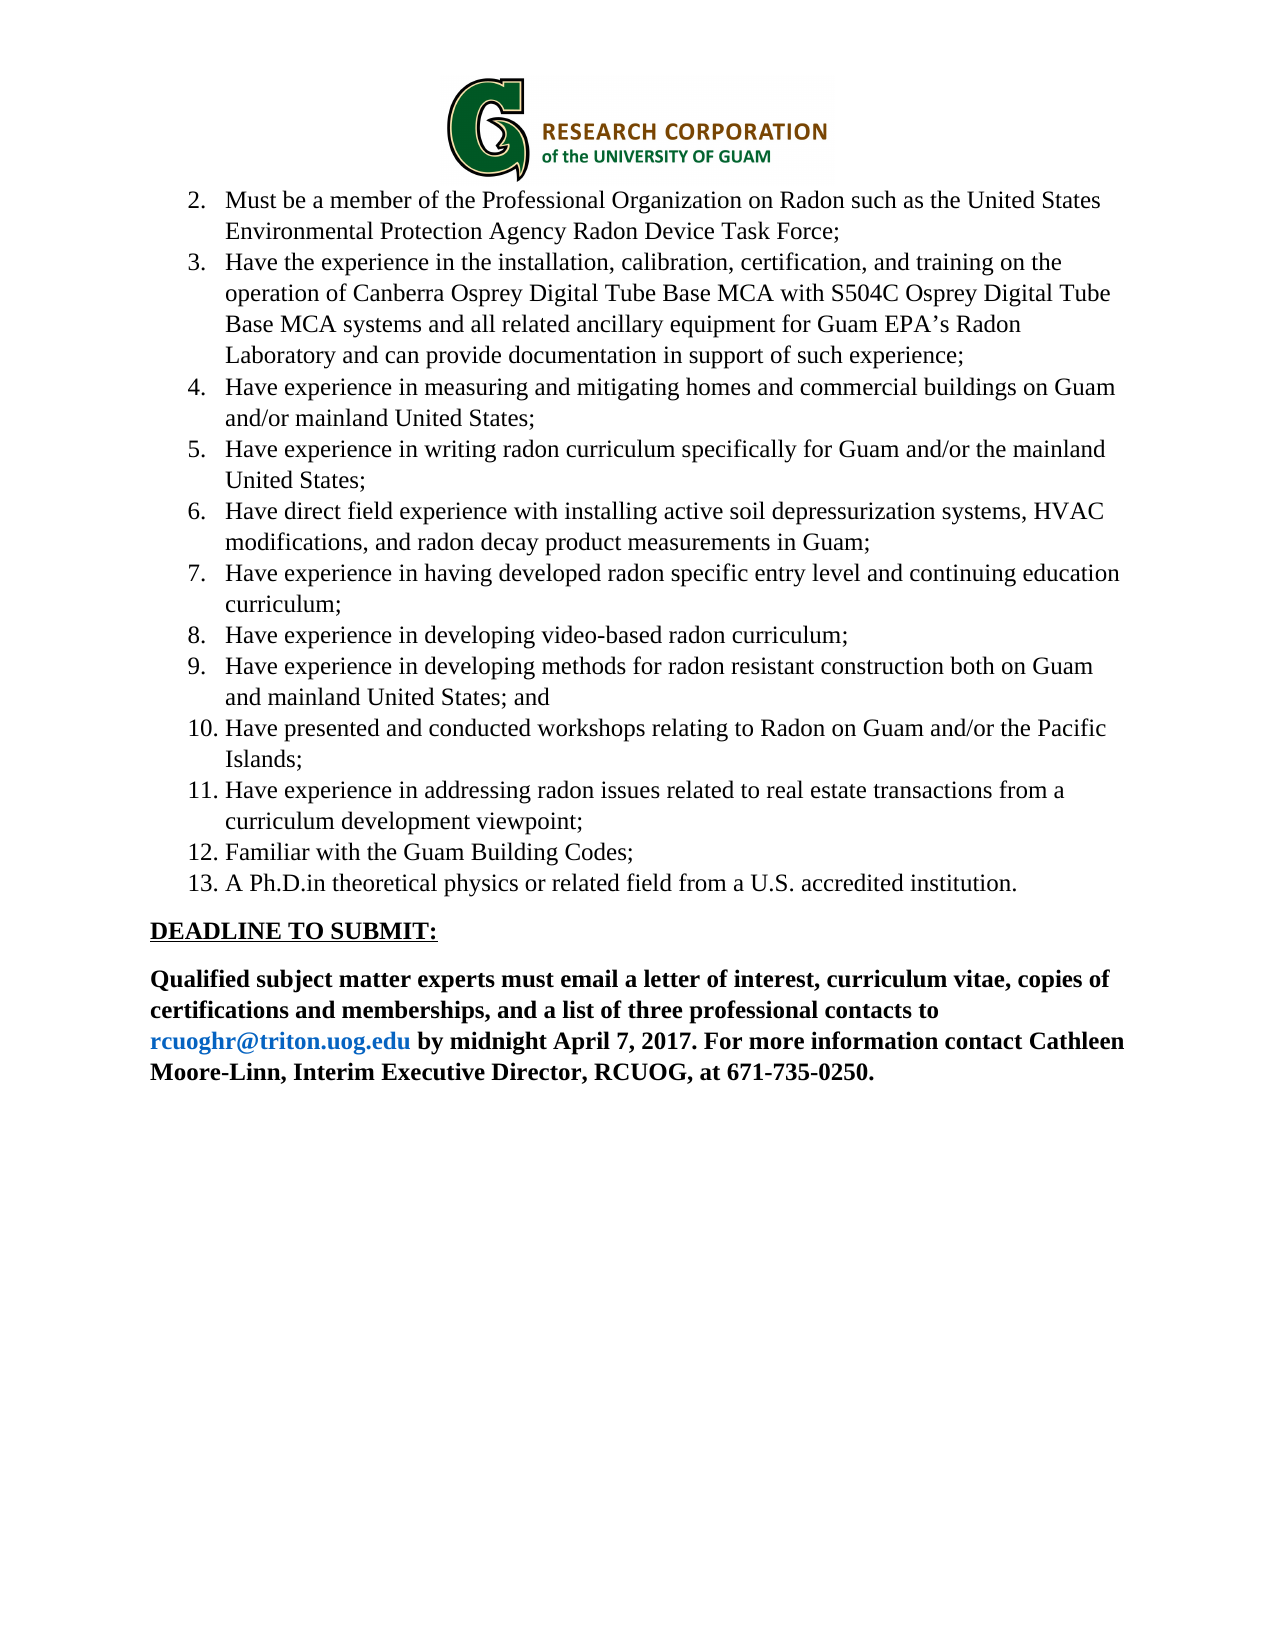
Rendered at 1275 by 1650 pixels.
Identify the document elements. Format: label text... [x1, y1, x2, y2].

text Qualified subject matter experts must email a letter of interest, curriculum vitae, copies of certifications and memberships, and a list of three professional contacts to rcuoghr@triton.uog.edu by midnight April 7, 2017. For more information contact Cathleen Moore-Linn, Interim Executive Director, RCUOG, at 671-735-0250. [150, 964, 1125, 1086]
list Have experience in developing video-based radon curriculum; [187, 620, 1125, 649]
list Have experience in measuring and mitigating homes and commercial buildings on Guam and/or mainland United States; [187, 372, 1125, 431]
list A Ph.D.in theoretical physics or related field from a U.S. accredited institution. [187, 868, 1125, 897]
list Must be a member of the Professional Organization on Radon such as the United States Environmental Protection Agency Radon Device Task Force; [187, 185, 1125, 245]
list Have experience in having developed radon specific entry level and continuing education curriculum; [187, 558, 1125, 618]
list Have experience in developing methods for radon resistant construction both on Guam and mainland United States; and [187, 651, 1125, 711]
list Have the experience in the installation, calibration, certification, and training on the operation of Canberra Osprey Digital Tube Base MCA with S504C Osprey Digital Tube Base MCA systems and all related ancillary equipment for Guam EPA’s Radon Laboratory and can provide documentation in support of such experience; [187, 247, 1125, 369]
list Have presented and conducted workshops relating to Radon on Guam and/or the Pacific Islands; [187, 713, 1125, 773]
picture [439, 75, 836, 186]
list Familiar with the Guam Building Codes; [187, 837, 1125, 866]
list Have experience in writing radon curriculum specifically for Guam and/or the mainland United States; [187, 434, 1125, 493]
text DEADLINE TO SUBMIT: [150, 916, 1125, 945]
list Have experience in addressing radon issues related to real estate transactions from a curriculum development viewpoint; [187, 775, 1125, 835]
list Have direct field experience with installing active soil depressurization systems, HVAC modifications, and radon decay product measurements in Guam; [187, 496, 1125, 556]
